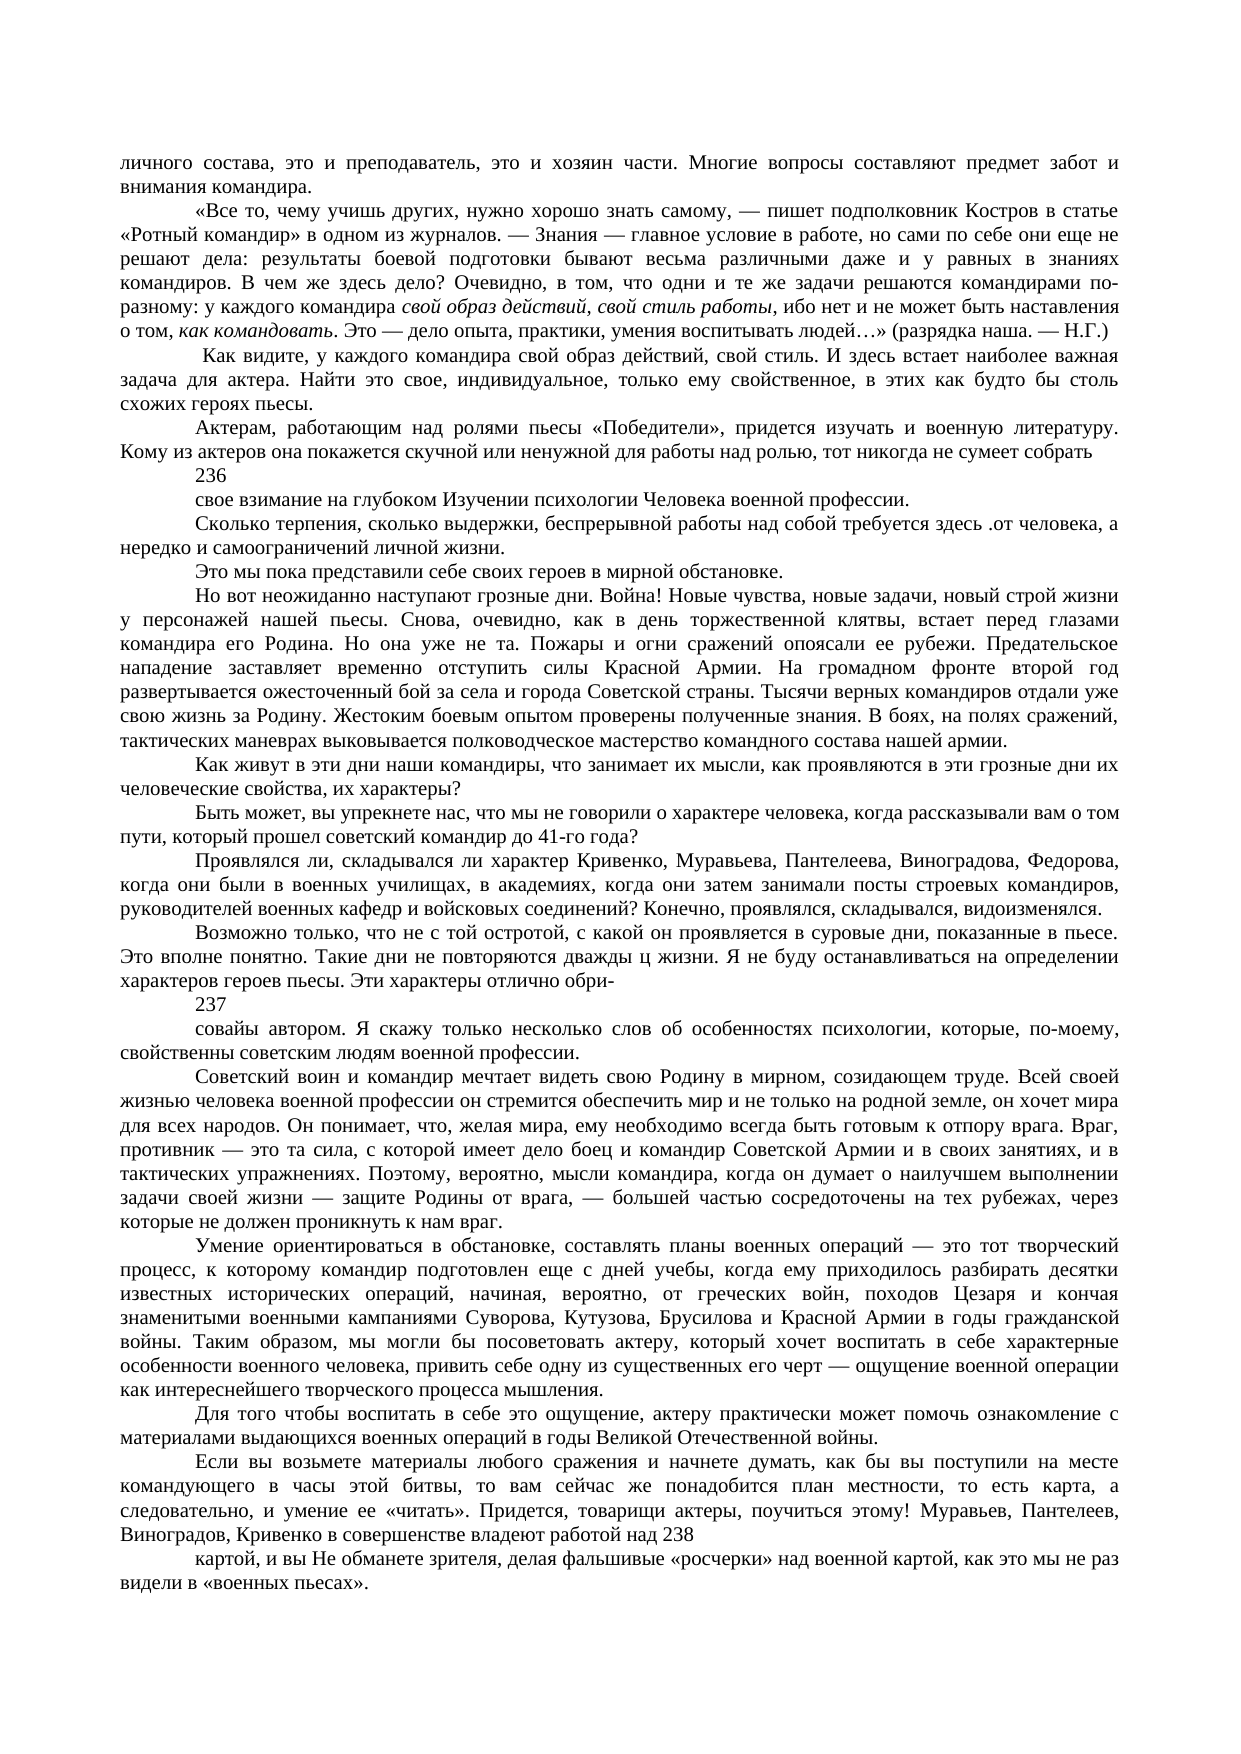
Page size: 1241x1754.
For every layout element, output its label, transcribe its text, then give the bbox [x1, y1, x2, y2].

text Умение ориентироваться в обстановке, составлять планы военных операций — это тот творческий процесс, к которому командир подготовлен еще с дней учебы, когда ему приходилось разбирать десятки известных исторических операций, начиная, вероятно, от греческих войн, походов Цезаря и кончая знаменитыми военными кампаниями Суворова, Кутузова, Брусилова и Красной Армии в годы гражданской войны. Таким образом, мы могли бы посоветовать актеру, который хочет воспитать в себе характерные особенности военного человека, привить себе одну из существенных его черт — ощущение военной операции как интереснейшего творческого процесса мышления. [120, 1233, 1120, 1401]
text картой, и вы Не обманете зрителя, делая фальшивые «росчерки» над военной картой, как это мы не раз видели в «военных пьесах». [120, 1546, 1120, 1594]
text Быть может, вы упрекнете нас, что мы не говорили о характере человека, когда рассказывали вам о том пути, который прошел советский командир до 41-го года? [120, 800, 1120, 848]
text Как видите, у каждого командира свой образ действий, свой стиль. И здесь встает наиболее важная задача для актера. Найти это свое, индивидуальное, только ему свойственное, в этих как будто бы столь схожих героях пьесы. [120, 342, 1120, 415]
text Как живут в эти дни наши командиры, что занимает их мысли, как проявляются в эти грозные дни их человеческие свойства, их характеры? [120, 752, 1120, 800]
text «Все то, чему учишь других, нужно хорошо знать самому, — пишет подполковник Костров в статье «Ротный командир» в одном из журналов. — Знания — главное условие в работе, но сами по себе они еще не решают дела: результаты боевой подготовки бывают весьма различными даже и у равных в знаниях командиров. В чем же здесь дело? Очевидно, в том, что одни и те же задачи решаются командирами по-разному: у каждого командира свой образ действий, свой стиль работы, ибо нет и не может быть наставления о том, как командовать. Это — дело опыта, практики, умения воспитывать людей…» (разрядка наша. — Н.Г.) [120, 198, 1120, 342]
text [120, 150, 1120, 198]
text свое взимание на глубоком Изучении психологии Человека военной профессии. [120, 487, 1120, 511]
text Сколько терпения, сколько выдержки, беспрерывной работы над собой требуется здесь .от человека, а нередко и самоограничений личной жизни. [120, 511, 1120, 559]
text Но вот неожиданно наступают грозные дни. Война! Новые чувства, новые задачи, новый строй жизни у персонажей нашей пьесы. Снова, очевидно, как в день торжественной клятвы, встает перед глазами командира его Родина. Но она уже не та. Пожары и огни сражений опоясали ее рубежи. Предательское нападение заставляет временно отступить силы Красной Армии. На громадном фронте второй год развертывается ожесточенный бой за села и города Советской страны. Тысячи верных командиров отдали уже свою жизнь за Родину. Жестоким боевым опытом проверены полученные знания. В боях, на полях сражений, тактических маневрах выковывается полководческое мастерство командного состава нашей армии. [120, 583, 1120, 752]
text Проявлялся ли, складывался ли характер Кривенко, Муравьева, Пантелеева, Виноградова, Федорова, когда они были в военных училищах, в академиях, когда они затем занимали посты строевых командиров, руководителей военных кафедр и войсковых соединений? Конечно, проявлялся, складывался, видоизменялся. [120, 848, 1120, 920]
text 237 [120, 992, 1120, 1016]
text 236 [120, 463, 1120, 487]
text совайы автором. Я скажу только несколько слов об особенностях психологии, которые, по-моему, свойственны советским людям военной профессии. [120, 1016, 1120, 1064]
text Для того чтобы воспитать в себе это ощущение, актеру практически может помочь ознакомление с материалами выдающихся военных операций в годы Великой Отечественной войны. [120, 1401, 1120, 1449]
text Это мы пока представили себе своих героев в мирной обстановке. [120, 559, 1120, 583]
text Если вы возьмете материалы любого сражения и начнете думать, как бы вы поступили на месте командующего в часы этой битвы, то вам сейчас же понадобится план местности, то есть карта, а следовательно, и умение ее «читать». Придется, товарищи актеры, поучиться этому! Муравьев, Пантелеев, Виноградов, Кривенко в совершенстве владеют работой над 238 [120, 1449, 1120, 1546]
text Актерам, работающим над ролями пьесы «Победители», придется изучать и военную литературу. Кому из актеров она покажется скучной или ненужной для работы над ролью, тот никогда не сумеет собрать [120, 415, 1120, 463]
text Советский воин и командир мечтает видеть свою Родину в мирном, созидающем труде. Всей своей жизнью человека военной профессии он стремится обеспечить мир и не только на родной земле, он хочет мира для всех народов. Он понимает, что, желая мира, ему необходимо всегда быть готовым к отпору врага. Враг, противник — это та сила, с которой имеет дело боец и командир Советской Армии и в своих занятиях, и в тактических упражнениях. Поэтому, вероятно, мысли командира, когда он думает о наилучшем выполнении задачи своей жизни — защите Родины от врага, — большей частью сосредоточены на тех рубежах, через которые не должен проникнуть к нам враг. [120, 1064, 1120, 1233]
text Возможно только, что не с той остротой, с какой он проявляется в суровые дни, показанные в пьесе. Это вполне понятно. Такие дни не повторяются дважды ц жизни. Я не буду останавливаться на определении характеров героев пьесы. Эти характеры отлично обри- [120, 920, 1120, 992]
